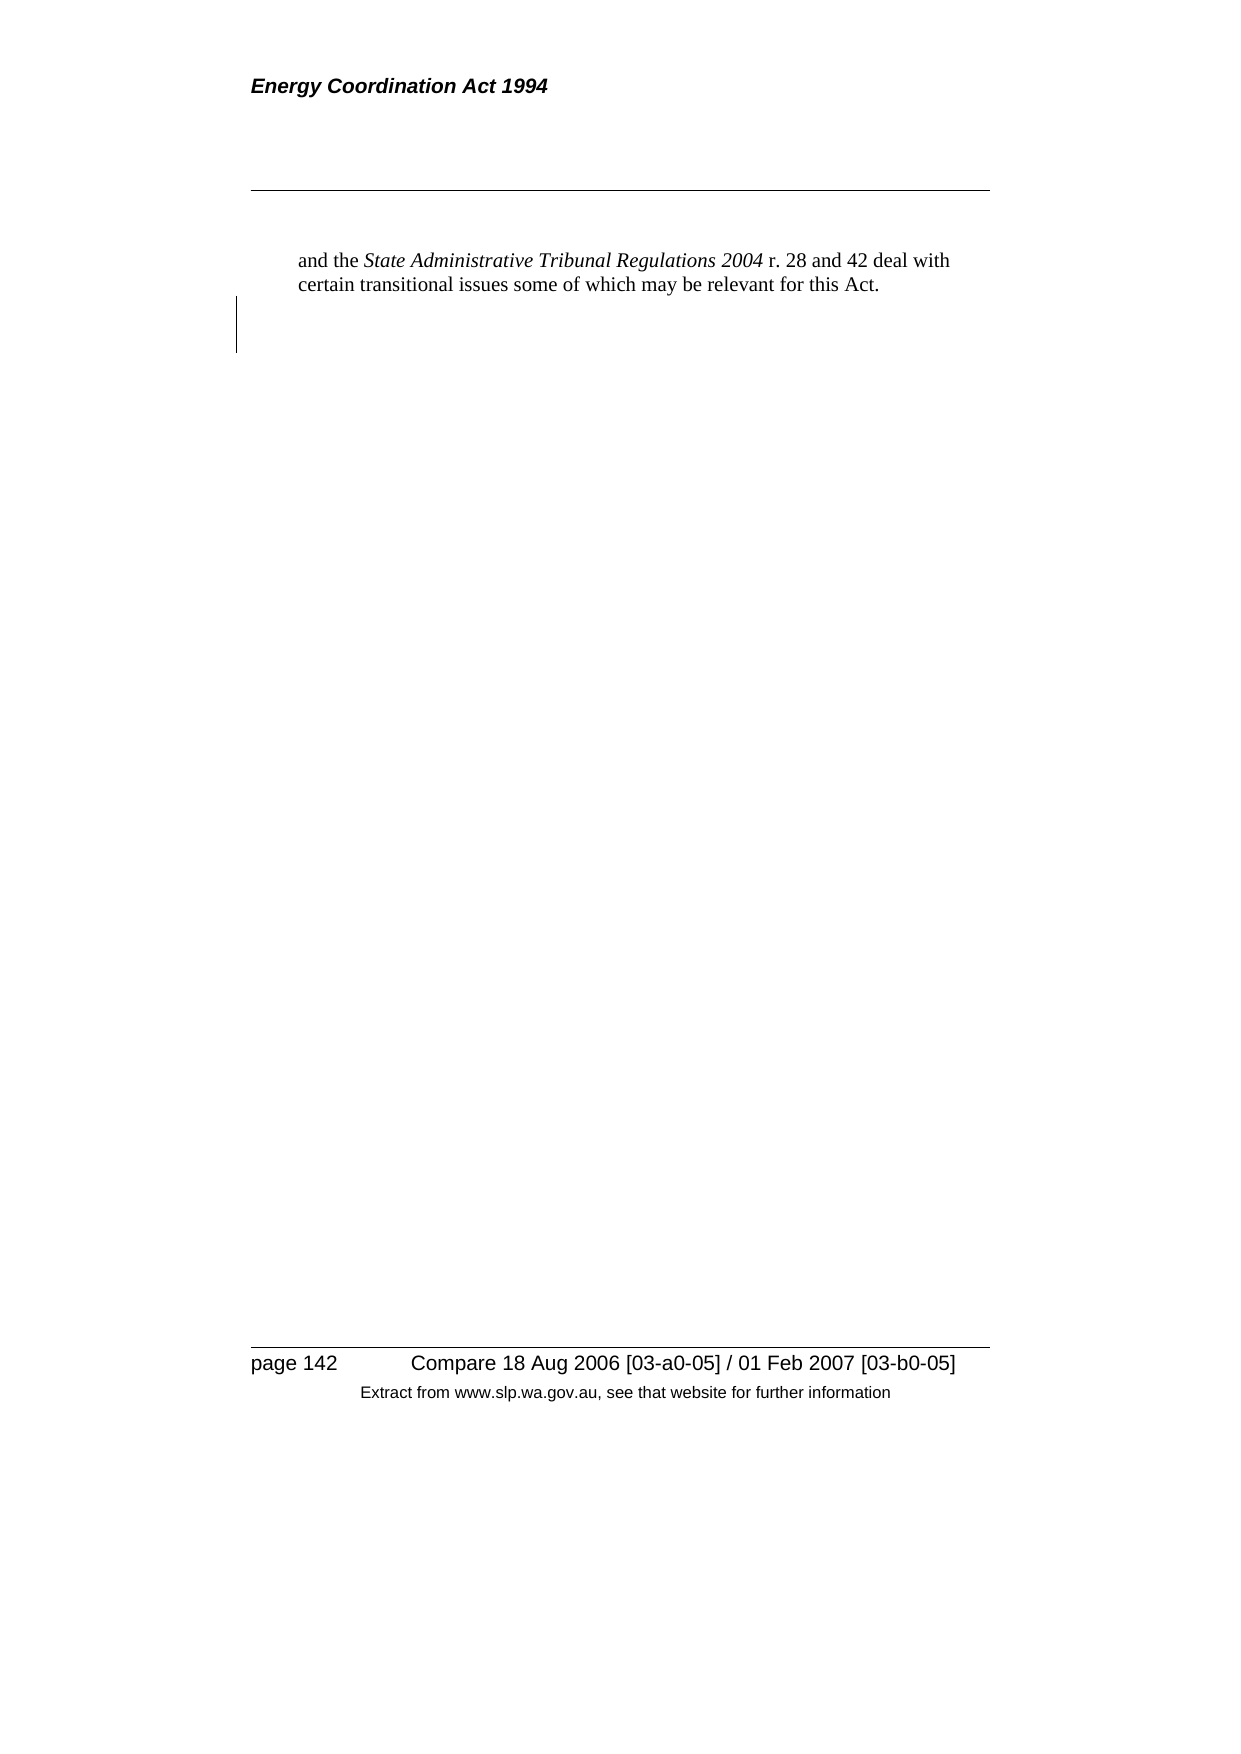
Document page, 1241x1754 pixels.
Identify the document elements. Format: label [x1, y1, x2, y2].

text [251, 247, 990, 296]
